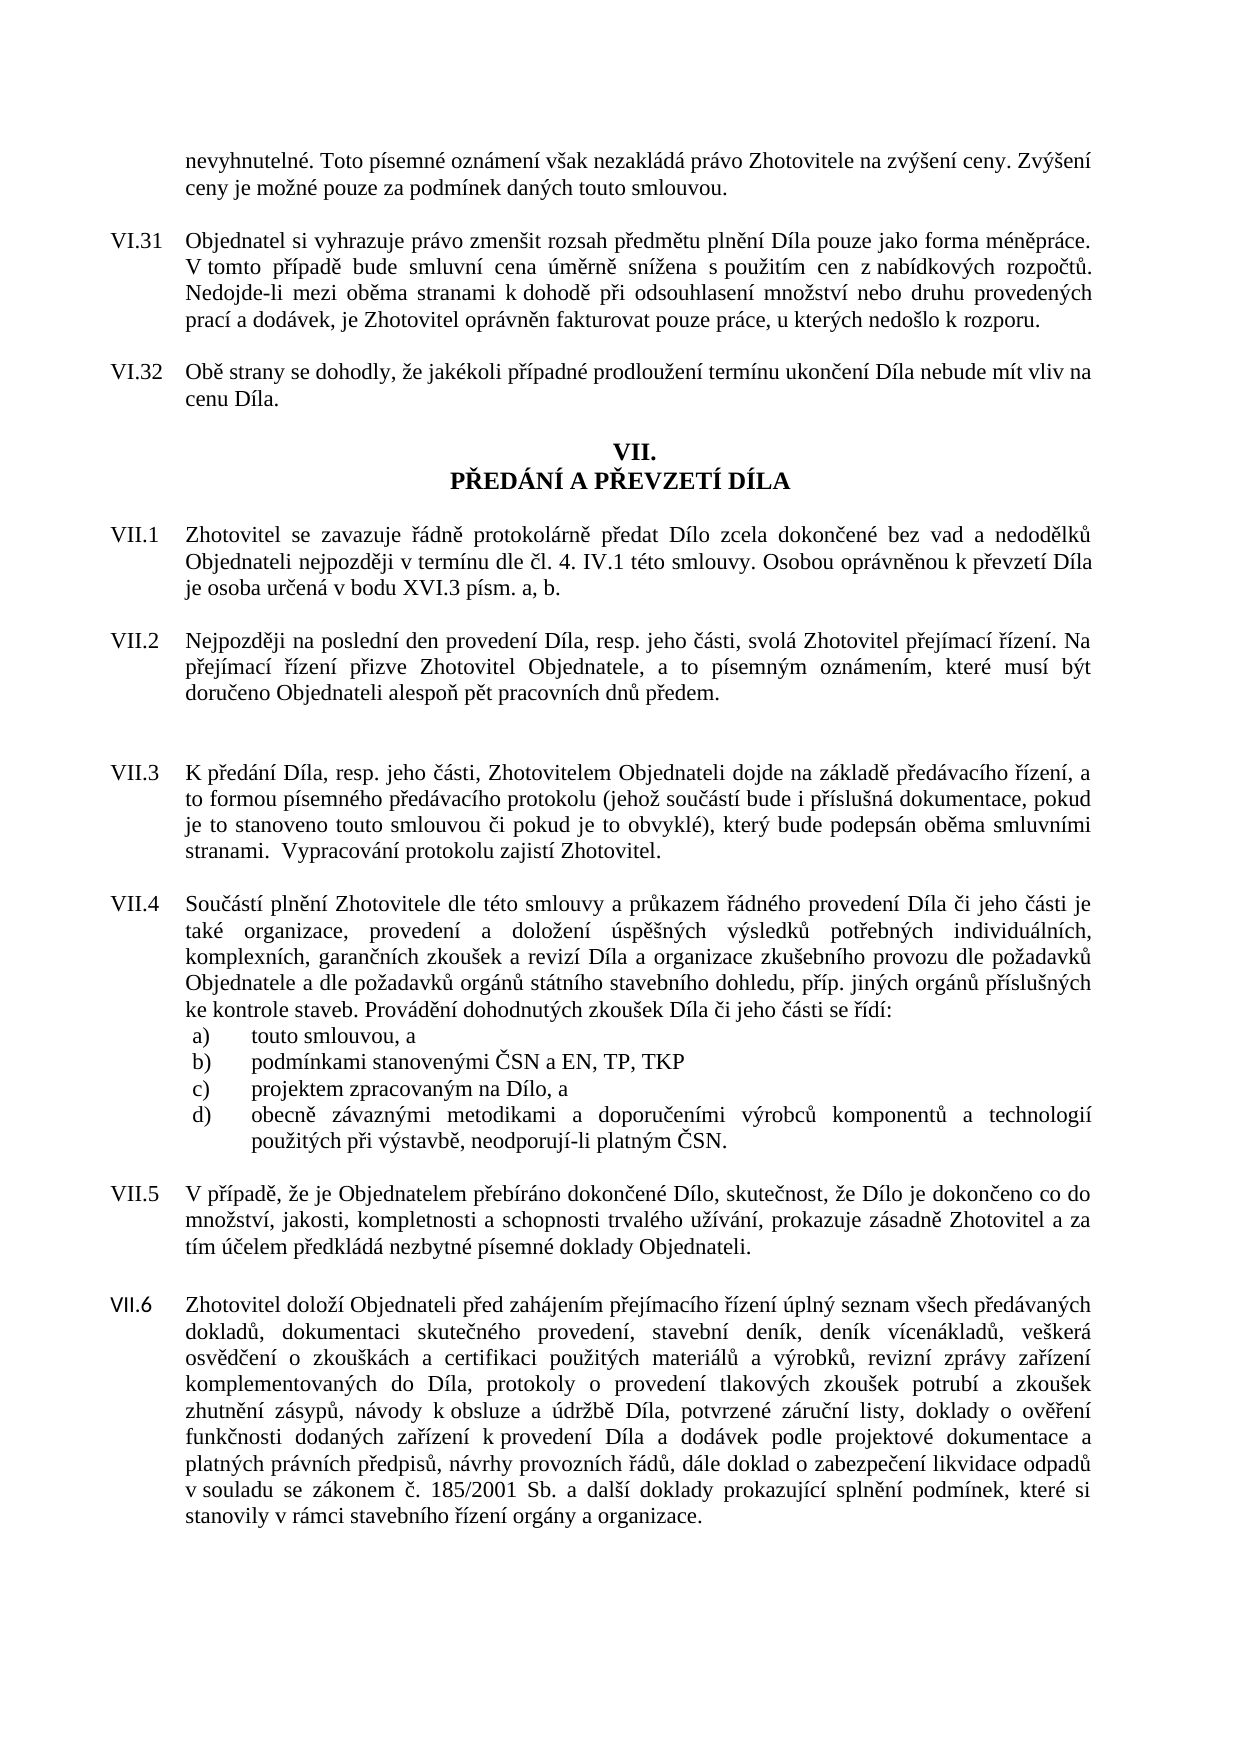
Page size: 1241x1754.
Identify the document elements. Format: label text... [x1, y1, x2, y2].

list Obě strany se dohodly, že jakékoli případné prodloužení termínu ukončení Díla nebude mít vliv na cenu Díla. [110, 358, 1093, 411]
text a) touto smlouvou, a [192, 1022, 1093, 1048]
list Součástí plnění Zhotovitele dle této smlouvy a průkazem řádného provedení Díla či jeho části je také organizace, provedení a doložení úspěšných výsledků potřebných individuálních, komplexních, garančních zkoušek a revizí Díla a organizace zkušebního provozu dle požadavků Objednatele a dle požadavků orgánů státního stavebního dohledu, příp. jiných orgánů příslušných ke kontrole staveb. Provádění dohodnutých zkoušek Díla či jeho části se řídí: [110, 890, 1093, 1022]
text b) podmínkami stanovenými ČSN a EN, TP, TKP [192, 1048, 1093, 1075]
list Objednatel si vyhrazuje právo zmenšit rozsah předmětu plnění Díla pouze jako forma méněpráce. V tomto případě bude smluvní cena úměrně snížena s použitím cen z nabídkových rozpočtů. Nedojde-li mezi oběma stranami k dohodě při odsouhlasení množství nebo druhu provedených prací a dodávek, je Zhotovitel oprávněn fakturovat pouze práce, u kterých nedošlo k rozporu. [110, 227, 1093, 332]
text c) projektem zpracovaným na Dílo, a [192, 1075, 1093, 1101]
list V případě, že je Objednatelem přebíráno dokončené Dílo, skutečnost, že Dílo je dokončeno co do množství, jakosti, kompletnosti a schopnosti trvalého užívání, prokazuje zásadně Zhotovitel a za tím účelem předkládá nezbytné písemné doklady Objednateli. [110, 1180, 1093, 1259]
list Zhotovitel doloží Objednateli před zahájením přejímacího řízení úplný seznam všech předávaných dokladů, dokumentaci skutečného provedení, stavební deník, deník vícenákladů, veškerá osvědčení o zkouškách a certifikaci použitých materiálů a výrobků, revizní zprávy zařízení komplementovaných do Díla, protokoly o provedení tlakových zkoušek potrubí a zkoušek zhutnění zásypů, návody k obsluze a údržbě Díla, potvrzené záruční listy, doklady o ověření funkčnosti dodaných zařízení k provedení Díla a dodávek podle projektové dokumentace a platných právních předpisů, návrhy provozních řádů, dále doklad o zabezpečení likvidace odpadů v souladu se zákonem č. 185/2001 Sb. a další doklady prokazující splnění podmínek, které si stanovily v rámci stavebního řízení orgány a organizace. [110, 1290, 1093, 1529]
list Zhotovitel se zavazuje řádně protokolárně předat Dílo zcela dokončené bez vad a nedodělků Objednateli nejpozději v termínu dle čl. 4. 4.1 této smlouvy. Osobou oprávněnou k převzetí Díla je osoba určená v bodu 16.3 písm. a, b. [110, 521, 1093, 600]
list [110, 148, 1093, 200]
text PŘEDÁNÍ A PŘEVZETÍ DÍLA [148, 466, 1093, 495]
list Nejpozději na poslední den provedení Díla, resp. jeho části, svolá Zhotovitel přejímací řízení. Na přejímací řízení přizve Zhotovitel Objednatele, a to písemným oznámením, které musí být doručeno Objednateli alespoň pět pracovních dnů předem. [110, 627, 1093, 706]
text d) obecně závaznými metodikami a doporučeními výrobců komponentů a technologií použitých při výstavbě, neodporují-li platným ČSN. [192, 1101, 1093, 1154]
list K předání Díla, resp. jeho části, Zhotovitelem Objednateli dojde na základě předávacího řízení, a to formou písemného předávacího protokolu (jehož součástí bude i příslušná dokumentace, pokud je to stanoveno touto smlouvou či pokud je to obvyklé), který bude podepsán oběma smluvními stranami. Vypracování protokolu zajistí Zhotovitel. [110, 758, 1093, 864]
